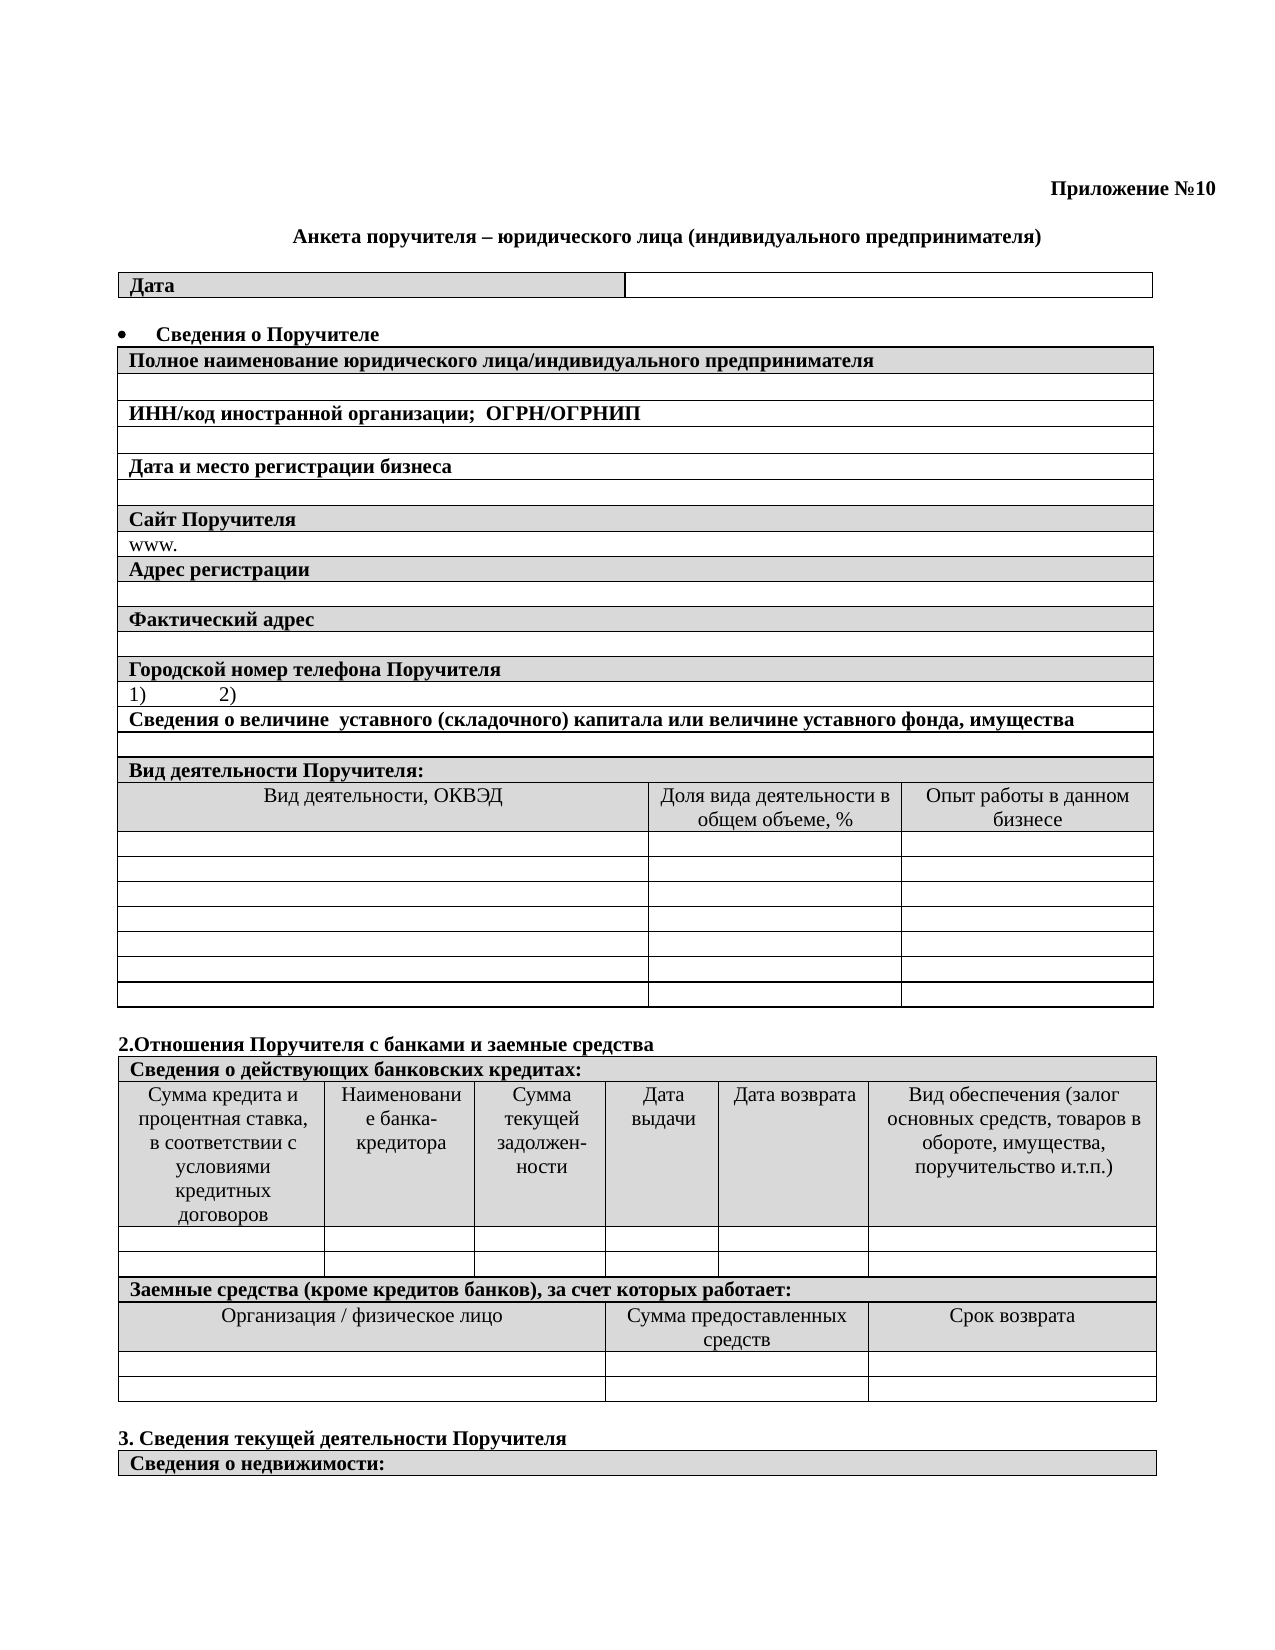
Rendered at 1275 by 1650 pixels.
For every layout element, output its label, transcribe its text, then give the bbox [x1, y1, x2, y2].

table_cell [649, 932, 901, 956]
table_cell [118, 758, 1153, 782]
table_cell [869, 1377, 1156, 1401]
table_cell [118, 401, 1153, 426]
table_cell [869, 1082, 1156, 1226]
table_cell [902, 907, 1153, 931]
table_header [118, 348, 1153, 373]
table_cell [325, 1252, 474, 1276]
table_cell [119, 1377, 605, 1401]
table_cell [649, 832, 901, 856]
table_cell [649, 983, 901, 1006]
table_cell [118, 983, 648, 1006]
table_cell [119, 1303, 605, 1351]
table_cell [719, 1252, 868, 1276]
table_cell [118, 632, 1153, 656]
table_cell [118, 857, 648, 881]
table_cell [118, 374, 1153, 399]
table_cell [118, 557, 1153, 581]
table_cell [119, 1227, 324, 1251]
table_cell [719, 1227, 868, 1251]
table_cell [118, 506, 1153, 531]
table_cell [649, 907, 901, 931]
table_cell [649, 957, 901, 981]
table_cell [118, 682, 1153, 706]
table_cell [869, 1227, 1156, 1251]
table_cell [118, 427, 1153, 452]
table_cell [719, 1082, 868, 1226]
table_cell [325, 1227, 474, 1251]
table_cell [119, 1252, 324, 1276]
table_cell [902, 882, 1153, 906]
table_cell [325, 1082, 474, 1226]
text 3. Сведения текущей деятельности Поручителя [118, 1426, 1216, 1450]
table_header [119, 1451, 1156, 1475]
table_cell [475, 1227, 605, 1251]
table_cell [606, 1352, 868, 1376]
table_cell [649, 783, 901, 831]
text Анкета поручителя – юридического лица (индивидуального предпринимателя) [118, 224, 1216, 248]
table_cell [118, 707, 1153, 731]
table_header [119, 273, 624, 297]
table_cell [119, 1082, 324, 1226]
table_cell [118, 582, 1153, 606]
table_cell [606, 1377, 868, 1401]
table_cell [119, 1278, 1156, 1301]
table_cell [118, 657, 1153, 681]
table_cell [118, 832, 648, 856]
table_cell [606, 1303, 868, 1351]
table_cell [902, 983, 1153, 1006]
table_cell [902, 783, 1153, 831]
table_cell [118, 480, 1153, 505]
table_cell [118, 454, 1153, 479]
text 2.Отношения Поручителя с банками и заемные средства [118, 1032, 1216, 1056]
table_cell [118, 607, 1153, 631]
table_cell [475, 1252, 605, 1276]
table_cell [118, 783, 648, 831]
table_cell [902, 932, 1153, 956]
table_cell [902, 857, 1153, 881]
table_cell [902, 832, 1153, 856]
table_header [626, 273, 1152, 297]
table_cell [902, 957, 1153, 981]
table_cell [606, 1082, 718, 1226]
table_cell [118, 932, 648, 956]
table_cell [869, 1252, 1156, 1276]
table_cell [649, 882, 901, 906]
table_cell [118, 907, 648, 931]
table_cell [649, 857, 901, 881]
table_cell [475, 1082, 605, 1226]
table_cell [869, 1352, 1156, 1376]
text Приложение №10 [109, 176, 1216, 200]
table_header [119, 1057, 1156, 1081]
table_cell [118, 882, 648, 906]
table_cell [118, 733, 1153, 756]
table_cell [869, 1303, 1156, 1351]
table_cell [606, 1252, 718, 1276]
list Сведения о Поручителе [118, 322, 1216, 346]
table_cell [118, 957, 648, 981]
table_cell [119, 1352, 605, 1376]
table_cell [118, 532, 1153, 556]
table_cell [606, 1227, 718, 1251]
